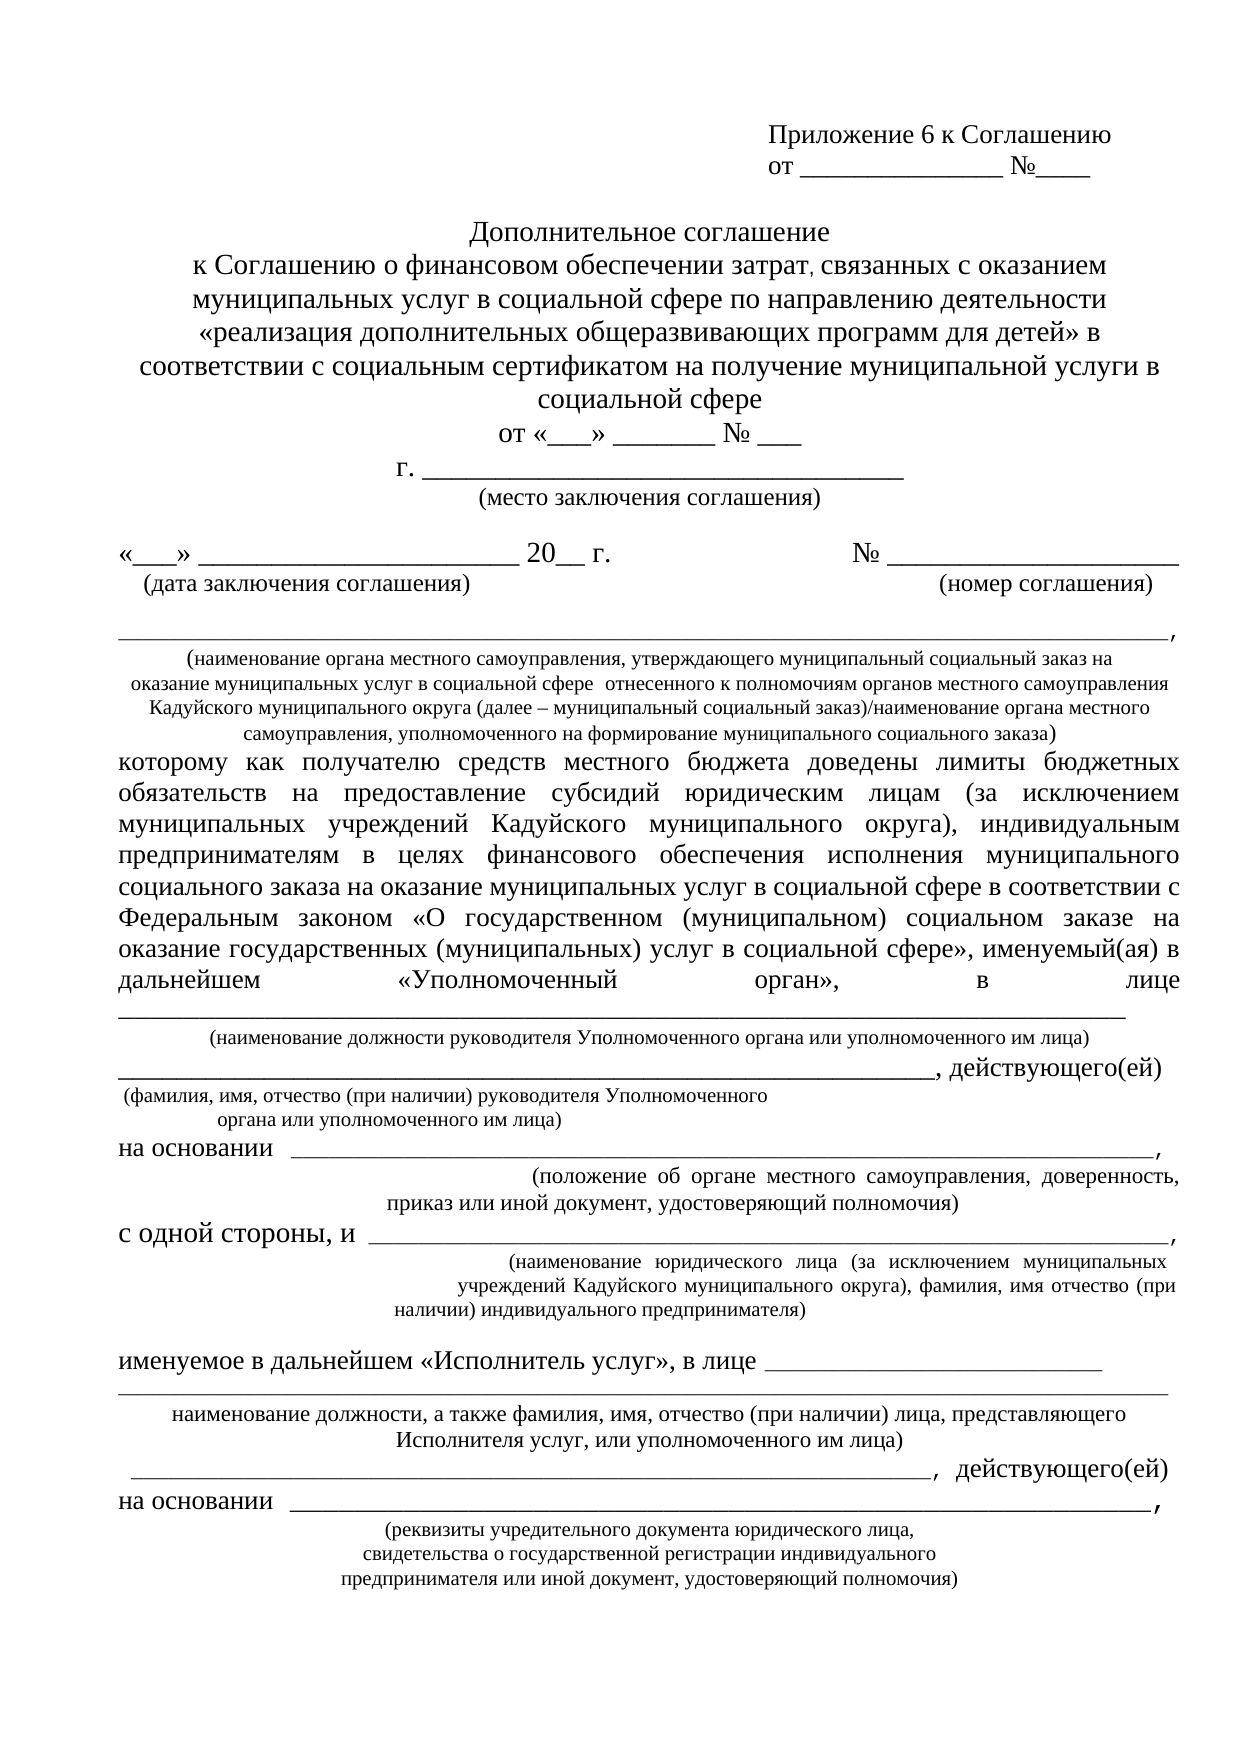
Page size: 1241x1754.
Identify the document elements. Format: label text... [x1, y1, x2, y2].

text на основании _____________________________________________________, [118, 1484, 1181, 1517]
text (наименование органа местного самоуправления, утверждающего муниципальный социальный заказ на [118, 644, 1181, 671]
text г. _________________________________ [118, 449, 1181, 482]
text (наименование юридического лица (за исключением муниципальных учреждений Кадуйского муниципального округа), фамилия, имя отчество (при наличии) индивидуального предпринимателя) [118, 1248, 1181, 1321]
text ____________________________________________________________________________________, [118, 621, 1181, 644]
text (фамилия, имя, отчество (при наличии) руководителя Уполномоченного [118, 1083, 1181, 1107]
text с одной стороны, и ________________________________________________________________, [118, 1215, 1181, 1248]
text свидетельства о государственной регистрации индивидуального [118, 1541, 1181, 1565]
text предпринимателя или иной документ, удостоверяющий полномочия) [118, 1565, 1181, 1589]
text органа или уполномоченного им лица) [118, 1107, 1181, 1131]
text Дополнительное соглашение [118, 214, 1181, 247]
text (дата заключения соглашения) (номер соглашения) [118, 568, 1181, 597]
text именуемое в дальнейшем «Исполнитель услуг», в лице ___________________________ [118, 1344, 1181, 1376]
text на основании _____________________________________________________________________, [118, 1131, 1181, 1162]
text «___» ______________________ 20__ г. № ____________________ [118, 535, 1181, 568]
text (наименование должности руководителя Уполномоченного органа или уполномоченного им лица) [118, 1025, 1181, 1049]
text (место заключения соглашения) [118, 482, 1181, 511]
text ____________________________________________________________________________________ [118, 1376, 1181, 1399]
text Приложение 6 к Соглашению [768, 118, 1181, 149]
text от «___» _______ № ___ [118, 415, 1181, 449]
text ________________________________________________________, действующего(ей) [118, 1049, 1181, 1083]
text (положение об органе местного самоуправления, доверенность, приказ или иной документ, удостоверяющий полномочия) [118, 1162, 1181, 1215]
text к Соглашению о финансовом обеспечении затрат, связанных с оказанием муниципальных услуг в социальной сфере по направлению деятельности «реализация дополнительных общеразвивающих программ для детей» в соответствии с социальным сертификатом на получение муниципальной услуги в социальной сфере [118, 247, 1181, 415]
text (реквизиты учредительного документа юридического лица, [118, 1517, 1181, 1541]
text оказание муниципальных услуг в социальной сфере отнесенного к полномочиям органов местного самоуправления Кадуйского муниципального округа (далее – муниципальный социальный заказ)/наименование органа местного самоуправления, уполномоченного на формирование муниципального социального заказа) [118, 671, 1181, 745]
text от _______________ №____ [768, 149, 1181, 180]
text которому как получателю средств местного бюджета доведены лимиты бюджетных обязательств на предоставление субсидий юридическим лицам (за исключением муниципальных учреждений Кадуйского муниципального округа), индивидуальным предпринимателям в целях финансового обеспечения исполнения муниципального социального заказа на оказание муниципальных услуг в социальной сфере в соответствии с Федеральным законом «О государственном (муниципальном) социальном заказе на оказание государственных (муниципальных) услуг в социальной сфере», именуемый(ая) в дальнейшем «Уполномоченный орган», в лице ______________________________________________________________ [118, 745, 1181, 1025]
text наименование должности, а также фамилия, имя, отчество (при наличии) лица, представляющего Исполнителя услуг, или уполномоченного им лица) ________________________________________________________________, действующего(ей) [118, 1399, 1181, 1484]
